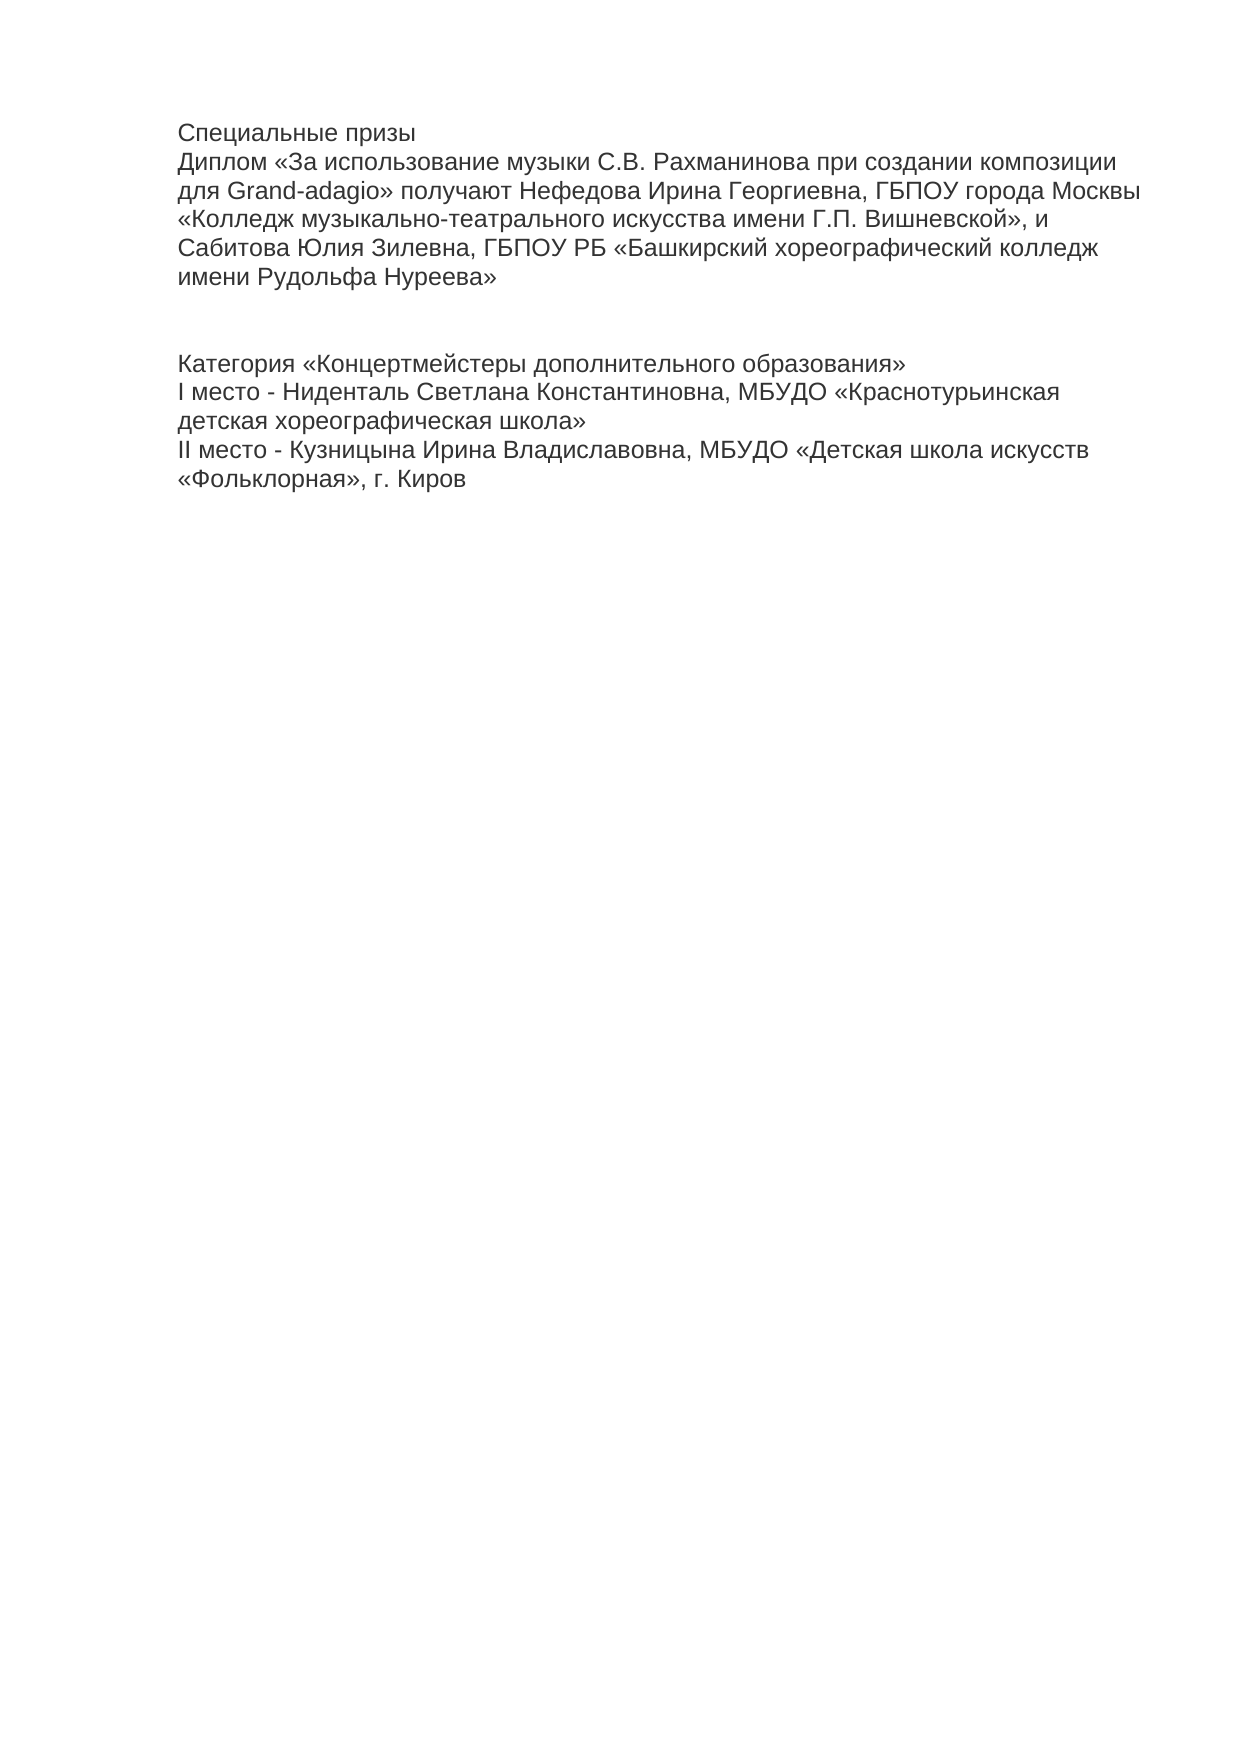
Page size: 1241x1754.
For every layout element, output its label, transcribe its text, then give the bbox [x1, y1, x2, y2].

text Специальные призы Диплом «За использование музыки С.В. Рахманинова при создании композиции для Grand-adagio» получают Нефедова Ирина Георгиевна, ГБПОУ города Москвы «Колледж музыкально-театрального искусства имени Г.П. Вишневской», и Сабитова Юлия Зилевна, ГБПОУ РБ «Башкирский хореографический колледж имени Рудольфа Нуреева» [177, 118, 1152, 319]
text Категория «Концертмейстеры дополнительного образования» I место - Ниденталь Светлана Константиновна, МБУДО «Краснотурьинская детская хореографическая школа» II место - Кузницына Ирина Владиславовна, МБУДО «Детская школа искусств «Фольклорная», г. Киров [177, 348, 1152, 492]
